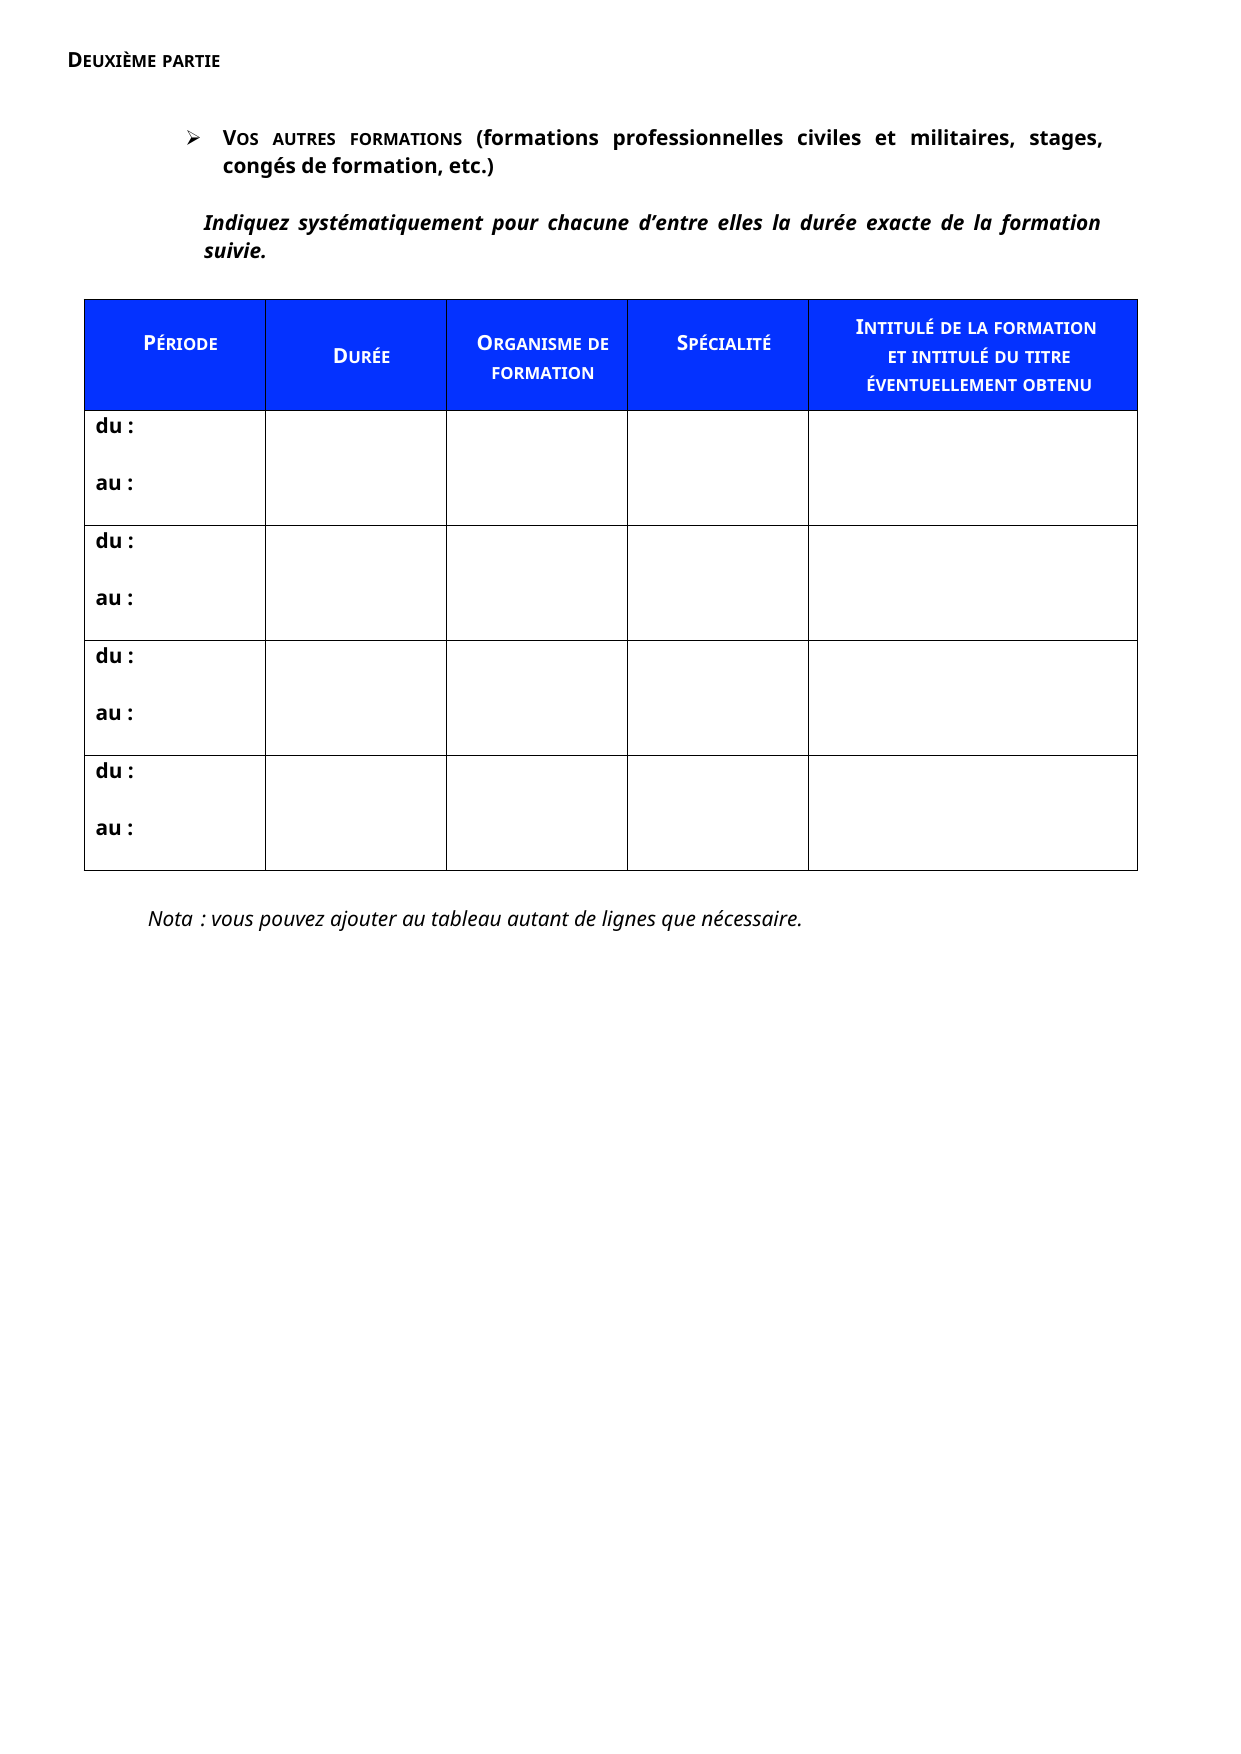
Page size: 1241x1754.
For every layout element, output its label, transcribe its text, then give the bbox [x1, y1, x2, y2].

list Vos autres formations (formations professionnelles civiles et militaires, stages, congés de formation, etc.) [185, 123, 1104, 179]
table_cell du : au : [85, 411, 265, 525]
table_cell du : au : [85, 641, 265, 755]
table_header Période [85, 300, 265, 410]
table_cell [628, 526, 808, 640]
table_cell du : au : [85, 756, 265, 869]
table_cell du : au : [85, 526, 265, 640]
table_cell [447, 526, 627, 640]
table_cell [447, 756, 627, 869]
table_header Spécialité [628, 300, 808, 410]
table_header Organisme de formation [447, 300, 627, 410]
table_cell [266, 756, 446, 869]
table_cell [628, 641, 808, 755]
text Nota : vous pouvez ajouter au tableau autant de lignes que nécessaire. [148, 904, 1093, 933]
table_header Durée [266, 300, 446, 410]
table_cell [266, 411, 446, 525]
table_cell [628, 411, 808, 525]
table_cell [809, 641, 1137, 755]
table_cell [809, 526, 1137, 640]
table_cell [266, 526, 446, 640]
text Indiquez systématiquement pour chacune d’entre elles la durée exacte de la formation suivie. [204, 208, 1104, 265]
table_cell [628, 756, 808, 869]
table_header Intitulé de la formation et intitulé du titre éventuellement obtenu [809, 300, 1137, 410]
table_cell [809, 411, 1137, 525]
table_cell [447, 641, 627, 755]
table_cell [809, 756, 1137, 869]
table_cell [266, 641, 446, 755]
table_cell [447, 411, 627, 525]
